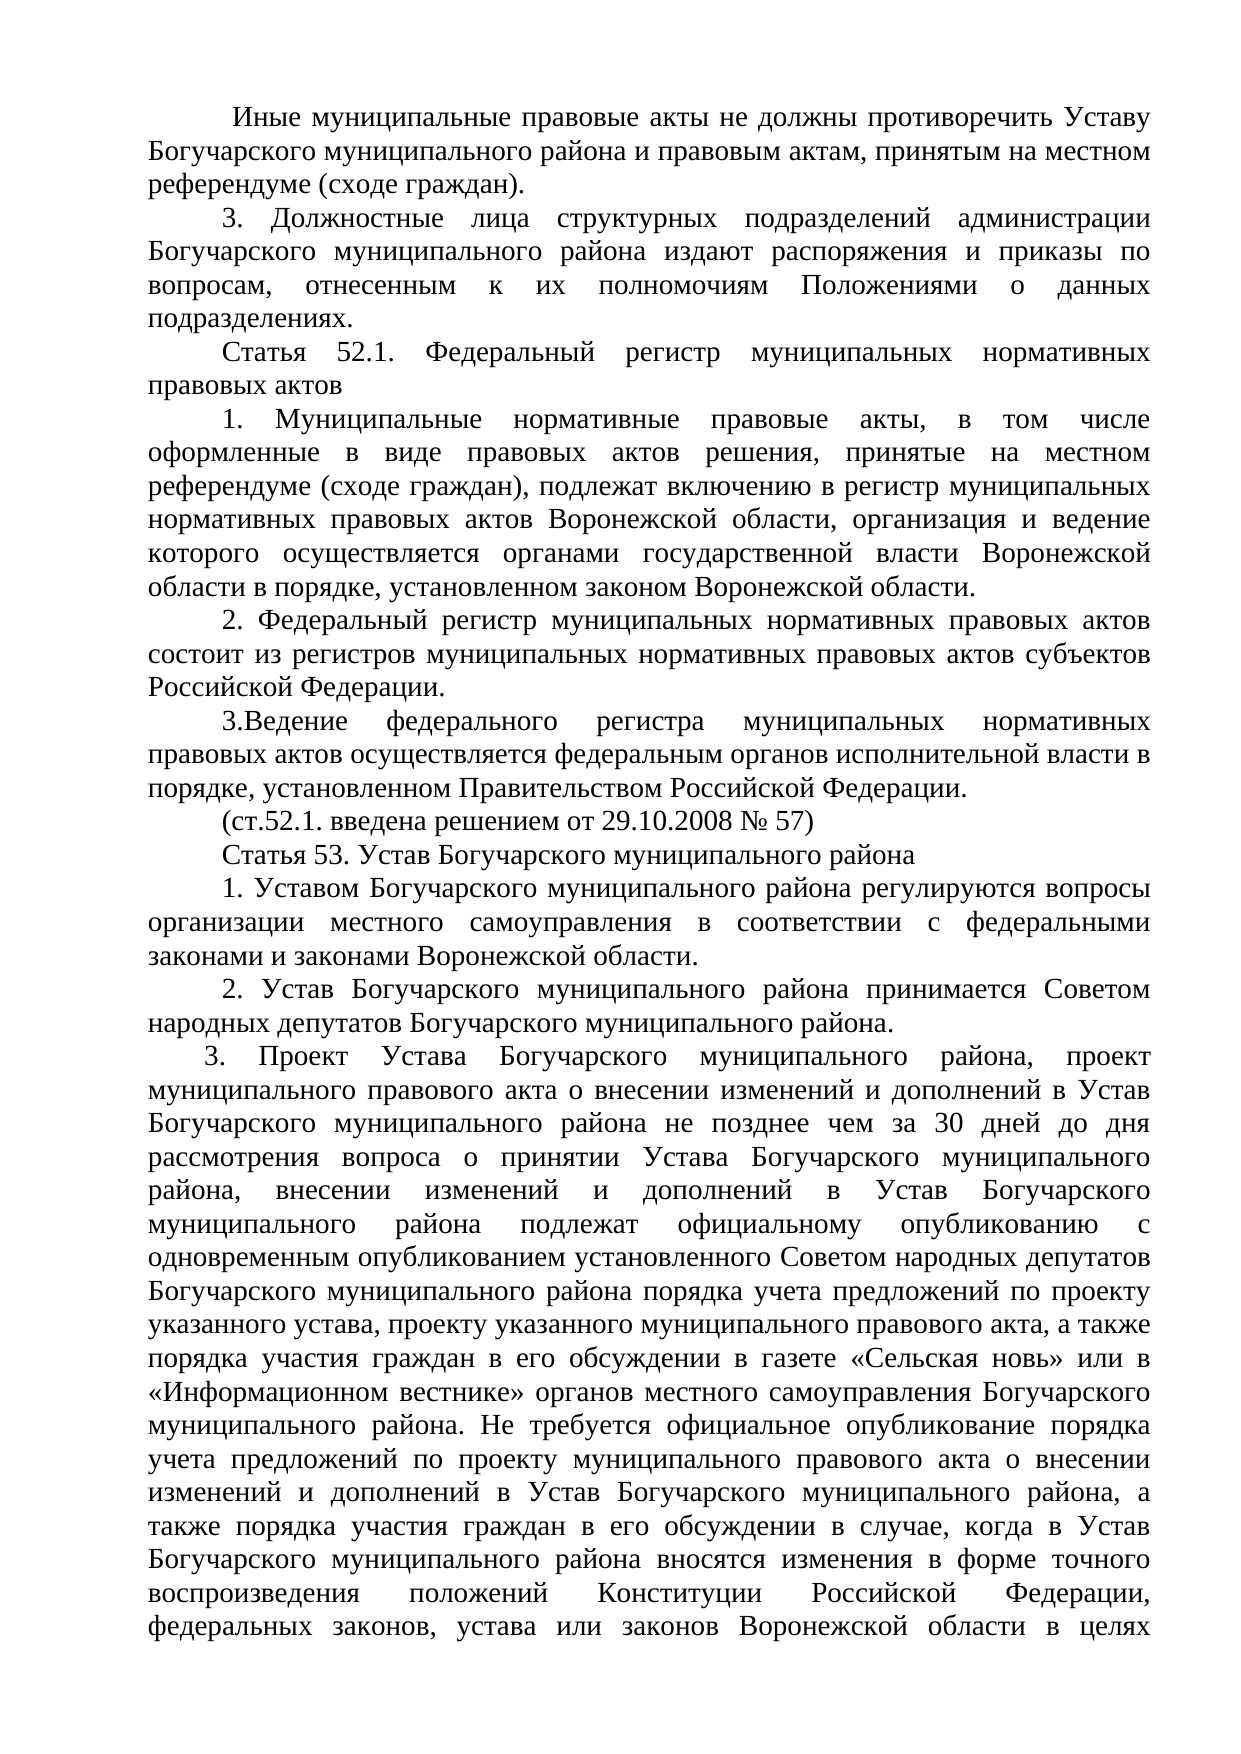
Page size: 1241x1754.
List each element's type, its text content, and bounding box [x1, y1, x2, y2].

text 2. Федеральный регистр муниципальных нормативных правовых актов состоит из регистров муниципальных нормативных правовых актов субъектов Российской Федерации. [148, 602, 1152, 703]
text 2. Устав Богучарского муниципального района принимается Советом народных депутатов Богучарского муниципального района. [148, 971, 1152, 1038]
text 1. Уставом Богучарского муниципального района регулируются вопросы организации местного самоуправления в соответствии с федеральными законами и законами Воронежской области. [148, 871, 1152, 971]
text 3.Ведение федерального регистра муниципальных нормативных правовых актов осуществляется федеральным органов исполнительной власти в порядке, установленном Правительством Российской Федерации. [148, 703, 1152, 803]
text Иные муниципальные правовые акты не должны противоречить Уставу Богучарского муниципального района и правовым актам, принятым на местном референдуме (сходе граждан). [148, 99, 1152, 200]
text 3. Должностные лица структурных подразделений администрации Богучарского муниципального района издают распоряжения и приказы по вопросам, отнесенным к их полномочиям Положениями о данных подразделениях. [148, 200, 1152, 334]
text Статья 53. Устав Богучарского муниципального района [148, 837, 1152, 871]
text Статья 52.1. Федеральный регистр муниципальных нормативных правовых актов [148, 334, 1152, 401]
text (ст.52.1. введена решением от 29.10.2008 № 57) [148, 803, 1152, 837]
text 1. Муниципальные нормативные правовые акты, в том числе оформленные в виде правовых актов решения, принятые на местном референдуме (сходе граждан), подлежат включению в регистр муниципальных нормативных правовых актов Воронежской области, организация и ведение которого осуществляется органами государственной власти Воронежской области в порядке, установленном законом Воронежской области. [148, 401, 1152, 602]
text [148, 1038, 1152, 1642]
